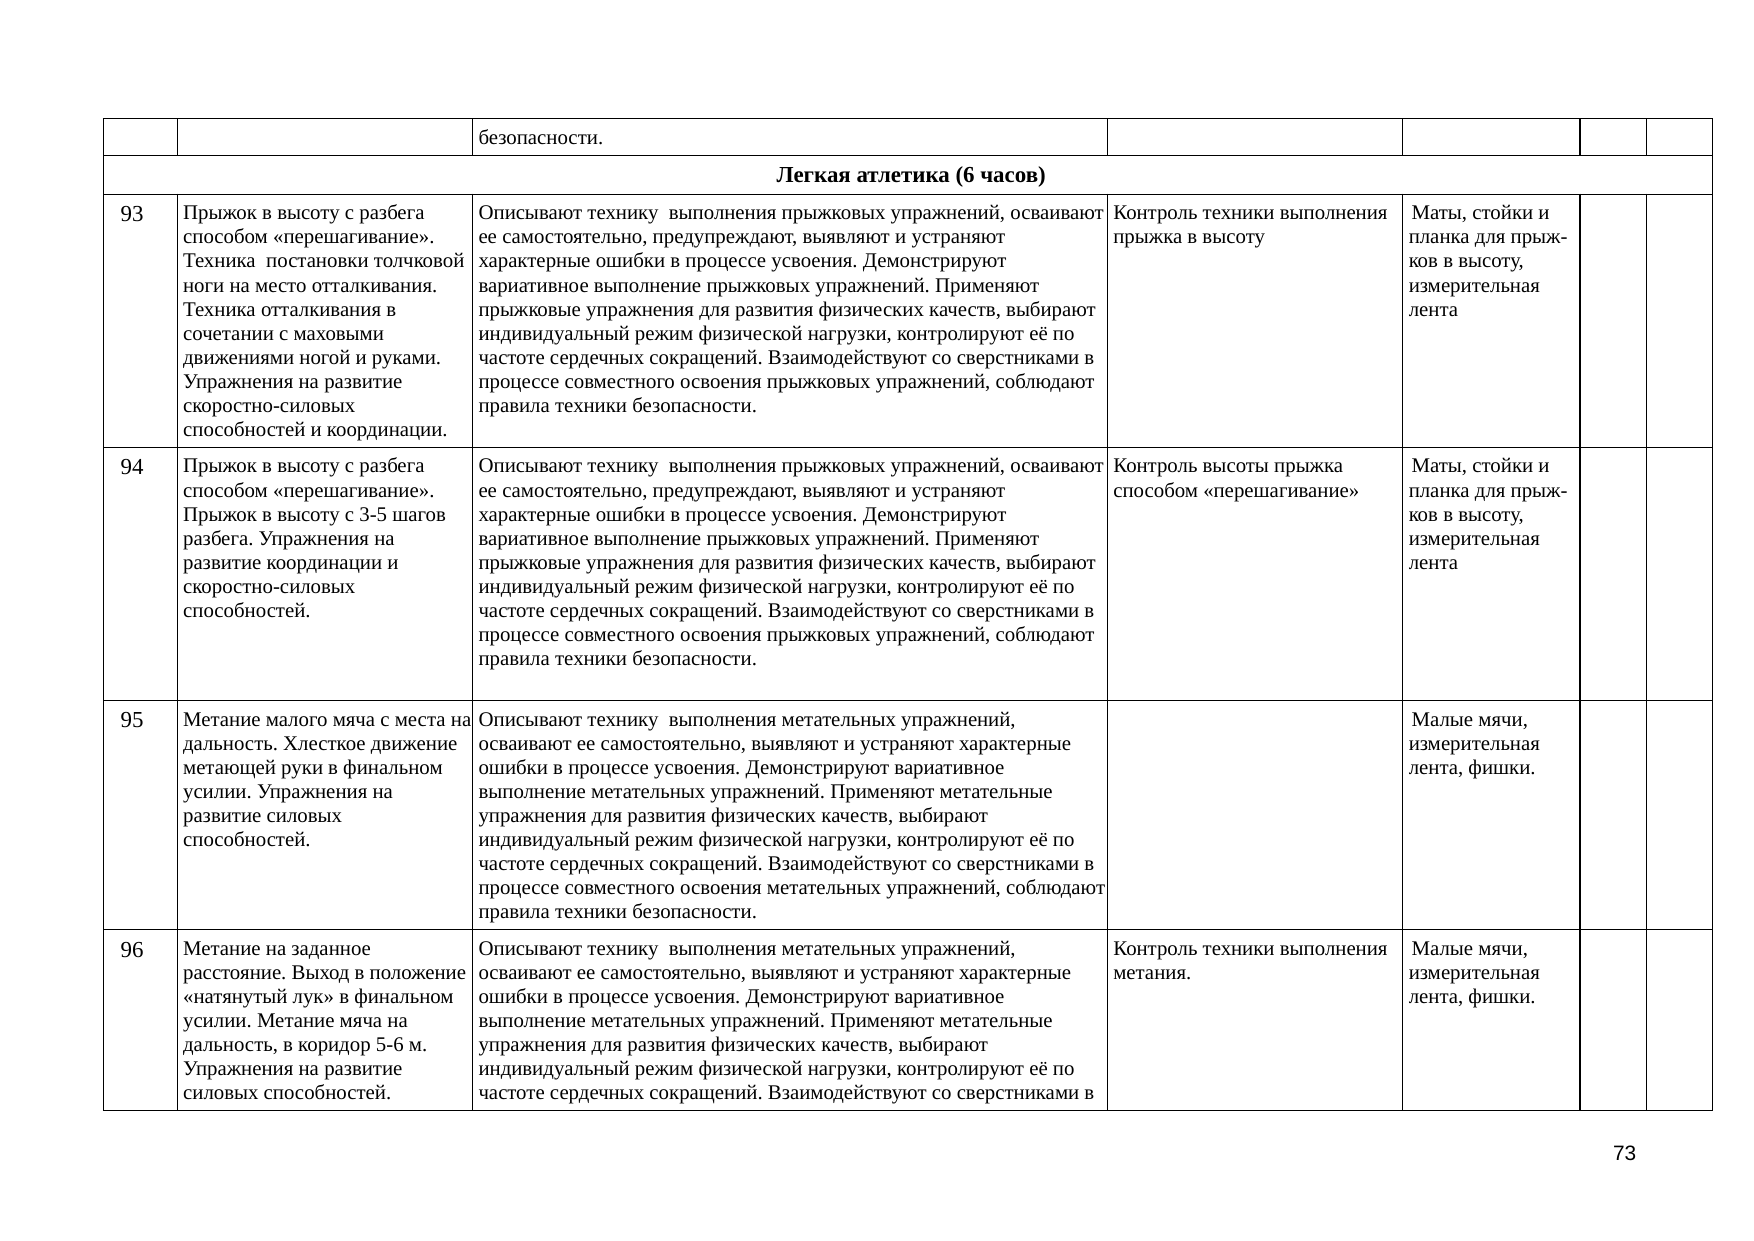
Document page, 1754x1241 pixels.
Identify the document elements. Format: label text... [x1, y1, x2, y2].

table_cell Легкая атлетика (6 часов) [104, 156, 1712, 193]
table_cell 92 [104, 119, 177, 155]
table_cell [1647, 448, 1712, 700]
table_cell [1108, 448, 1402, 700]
table_cell [1108, 119, 1402, 155]
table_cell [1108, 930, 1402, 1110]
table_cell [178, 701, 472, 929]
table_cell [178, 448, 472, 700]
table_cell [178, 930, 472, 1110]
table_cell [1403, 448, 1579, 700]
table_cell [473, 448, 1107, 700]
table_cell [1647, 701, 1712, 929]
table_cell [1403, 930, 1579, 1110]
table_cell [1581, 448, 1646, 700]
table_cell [178, 119, 472, 155]
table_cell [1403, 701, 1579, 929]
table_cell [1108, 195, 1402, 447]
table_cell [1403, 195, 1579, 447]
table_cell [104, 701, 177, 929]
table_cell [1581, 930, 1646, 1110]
table_cell 93 [104, 195, 177, 447]
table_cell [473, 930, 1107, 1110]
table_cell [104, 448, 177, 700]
table_cell [1647, 119, 1712, 155]
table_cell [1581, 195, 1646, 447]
table_cell Прыжок в высоту с разбега способом «перешагивание». Техника постановки толчковой ноги на место отталкивания. Техника отталкивания в сочетании с маховыми движениями ногой и руками. Упражнения на развитие скоростно-силовых способностей и координации. [178, 195, 472, 447]
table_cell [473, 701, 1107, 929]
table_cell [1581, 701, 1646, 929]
table_cell Описывают технику выполнения прыжковых упражнений, осваивают ее самостоятельно, предупреждают, выявляют и устраняют характерные ошибки в процессе усвоения. Демонстрируют вариативное выполнение прыжковых упражнений. Применяют прыжковые упражнения для развития физических качеств, выбирают индивидуальный режим физической нагрузки, контролируют её по частоте сердечных сокращений. Взаимодействуют со сверстниками в процессе совместного освоения прыжковых упражнений, соблюдают правила техники безопасности. [473, 195, 1107, 447]
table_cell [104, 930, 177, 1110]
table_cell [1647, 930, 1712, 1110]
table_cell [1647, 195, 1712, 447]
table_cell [1403, 119, 1579, 155]
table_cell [473, 119, 1107, 155]
table_cell [1581, 119, 1646, 155]
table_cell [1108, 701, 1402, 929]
